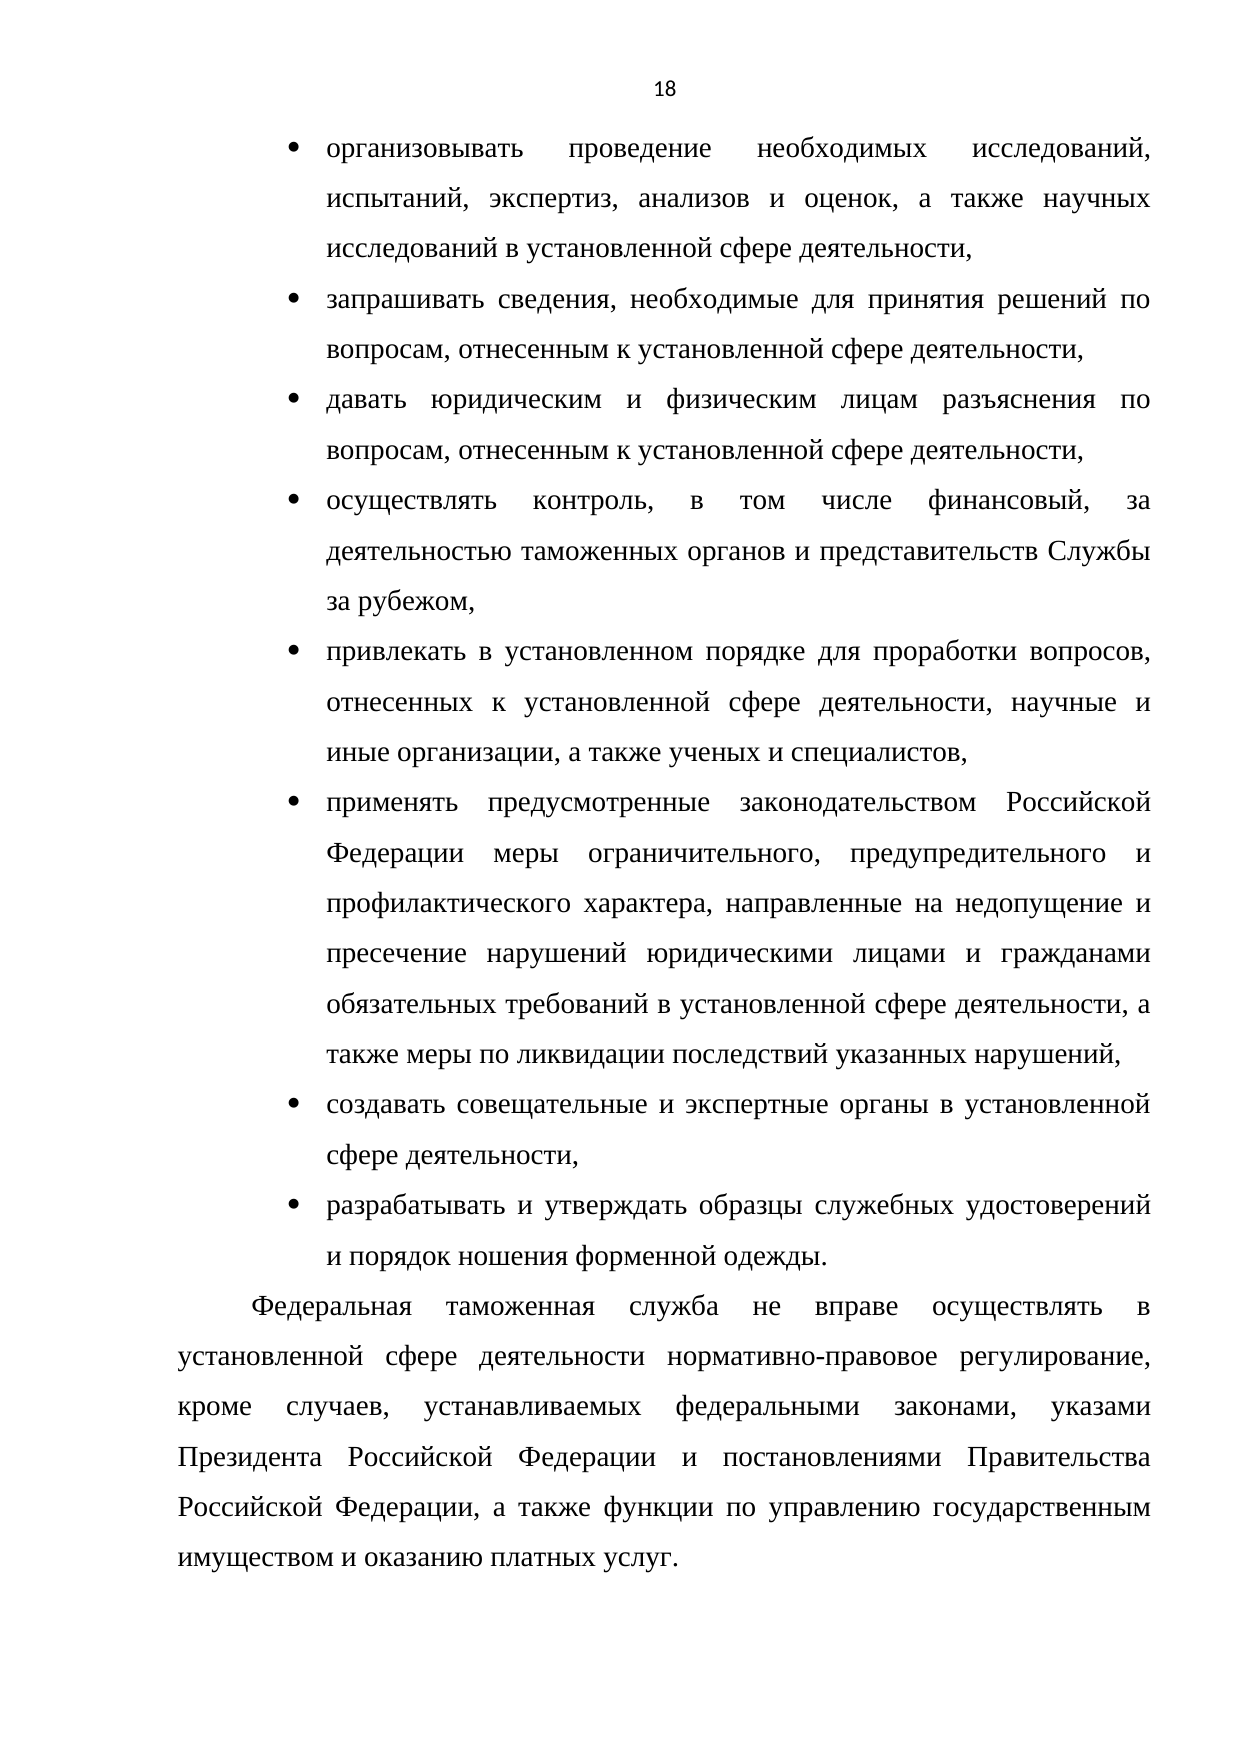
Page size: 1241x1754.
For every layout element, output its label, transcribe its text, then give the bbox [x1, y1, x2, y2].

list разрабатывать и утверждать образцы служебных удостоверений и порядок ношения форменной одежды. [288, 1187, 1152, 1271]
text Федеральная таможенная служба не вправе осуществлять в установленной сфере деятельности нормативно-правовое регулирование, кроме случаев, устанавливаемых федеральными законами, указами Президента Российской Федерации и постановлениями Правительства Российской Федерации, а также функции по управлению государственным имуществом и оказанию платных услуг. [177, 1288, 1152, 1573]
list привлекать в установленном порядке для проработки вопросов, отнесенных к установленной сфере деятельности, научные и иные организации, а также ученых и специалистов, [288, 633, 1152, 768]
list давать юридическим и физическим лицам разъяснения по вопросам, отнесенным к установленной сфере деятельности, [288, 382, 1152, 466]
list запрашивать сведения, необходимые для принятия решений по вопросам, отнесенным к установленной сфере деятельности, [288, 281, 1152, 365]
list организовывать проведение необходимых исследований, испытаний, экспертиз, анализов и оценок, а также научных исследований в установленной сфере деятельности, [288, 130, 1152, 264]
list применять предусмотренные законодательством Российской Федерации меры ограничительного, предупредительного и профилактического характера, направленные на недопущение и пресечение нарушений юридическими лицами и гражданами обязательных требований в установленной сфере деятельности, а также меры по ликвидации последствий указанных нарушений, [288, 784, 1152, 1070]
list осуществлять контроль, в том числе финансовый, за деятельностью таможенных органов и представительств Службы за рубежом, [288, 482, 1152, 617]
list создавать совещательные и экспертные органы в установленной сфере деятельности, [288, 1086, 1152, 1170]
